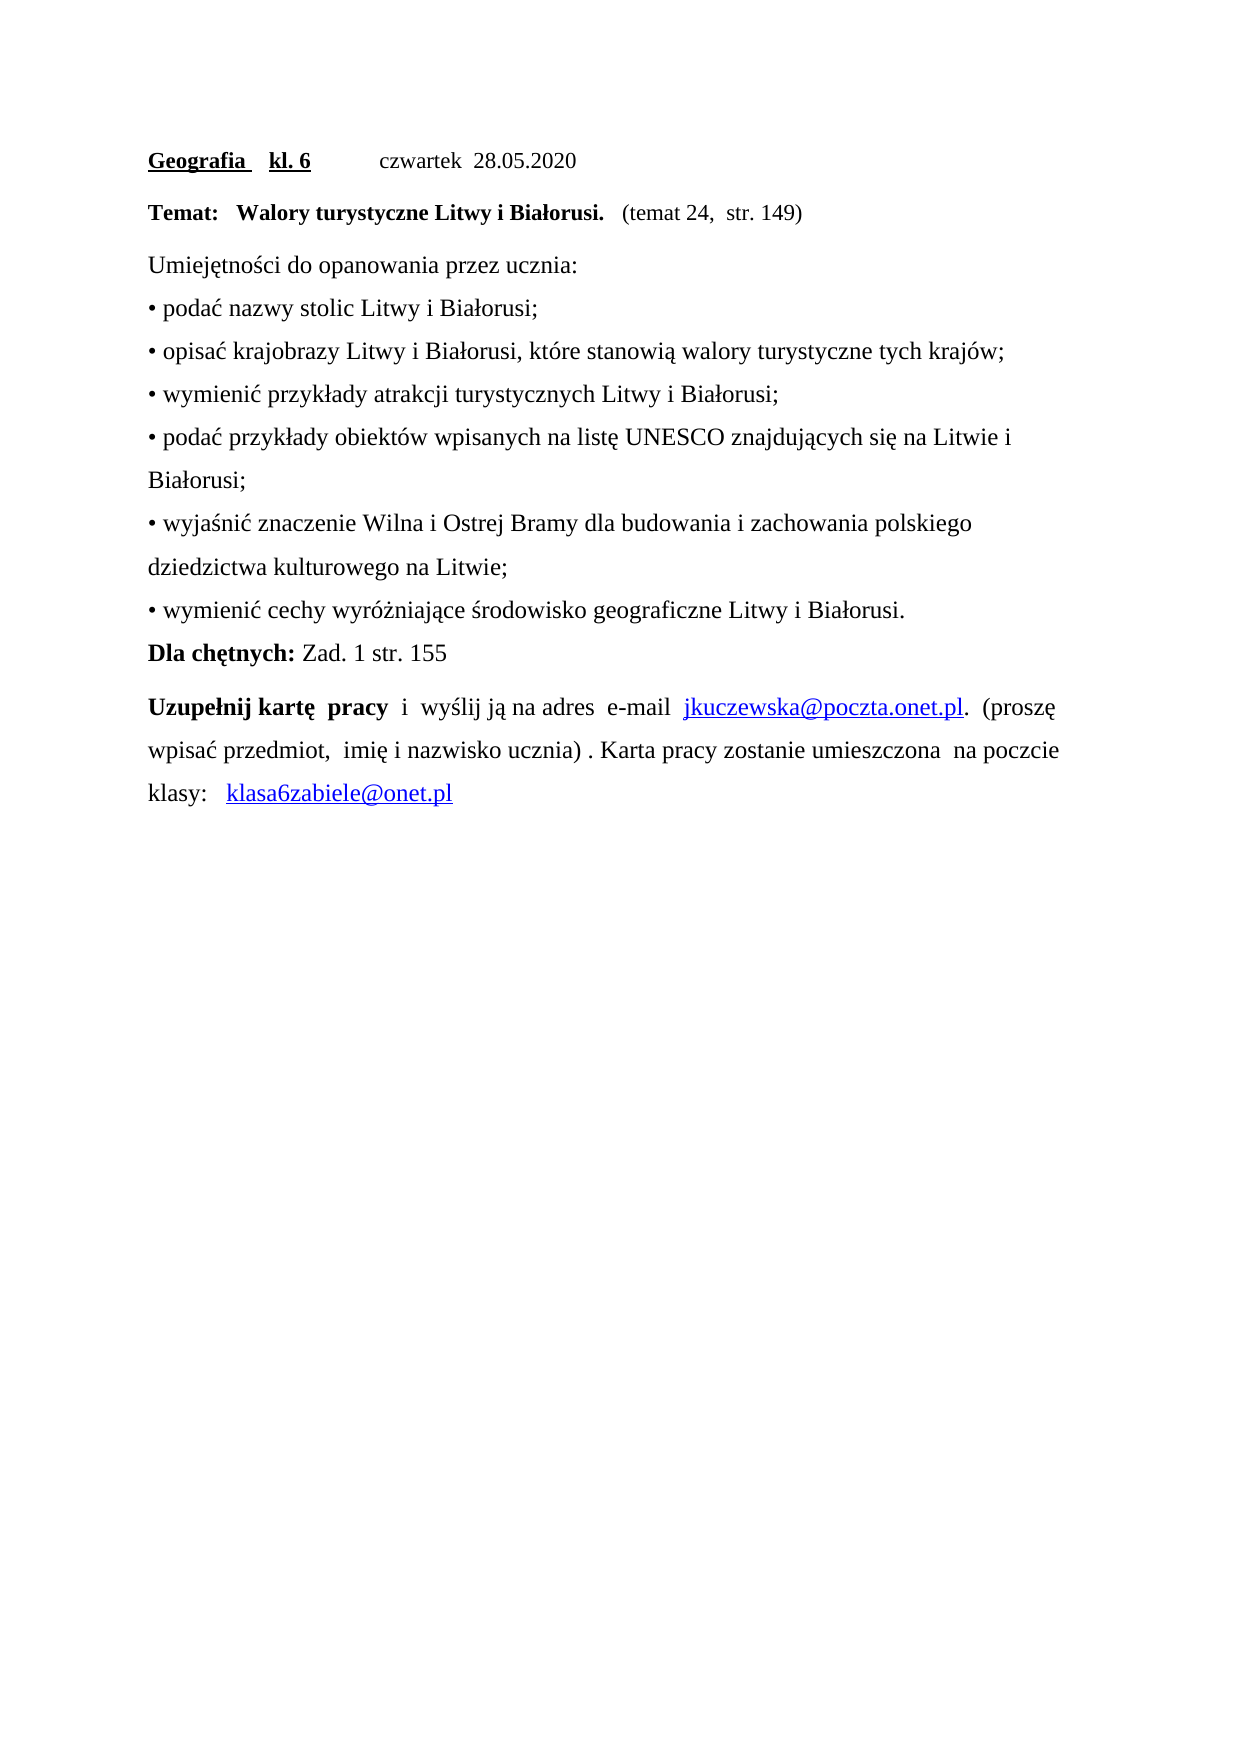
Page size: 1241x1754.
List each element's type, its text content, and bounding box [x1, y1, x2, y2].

text • podać przykłady obiektów wpisanych na listę UNESCO znajdujących się na Litwie i Białorusi; [148, 422, 1093, 494]
text Uzupełnij kartę pracy i wyślij ją na adres e-mail jkuczewska@poczta.onet.pl. (proszę wpisać przedmiot, imię i nazwisko ucznia) . Karta pracy zostanie umieszczona na poczcie klasy: klasa6zabiele@onet.pl [148, 692, 1093, 807]
text Geografia kl. 6 czwartek 28.05.2020 [148, 148, 1093, 174]
text • podać nazwy stolic Litwy i Białorusi; [148, 293, 1093, 322]
text Umiejętności do opanowania przez ucznia: [148, 250, 1093, 278]
text Dla chętnych: Zad. 1 str. 155 [148, 638, 1093, 667]
text Temat: Walory turystyczne Litwy i Białorusi. (temat 24, str. 149) [148, 199, 1093, 225]
text • wyjaśnić znaczenie Wilna i Ostrej Bramy dla budowania i zachowania polskiego dziedzictwa kulturowego na Litwie; [148, 508, 1093, 580]
text • wymienić przykłady atrakcji turystycznych Litwy i Białorusi; [148, 379, 1093, 408]
text • wymienić cechy wyróżniające środowisko geograficzne Litwy i Białorusi. [148, 595, 1093, 623]
text • opisać krajobrazy Litwy i Białorusi, które stanowią walory turystyczne tych krajów; [148, 336, 1093, 365]
